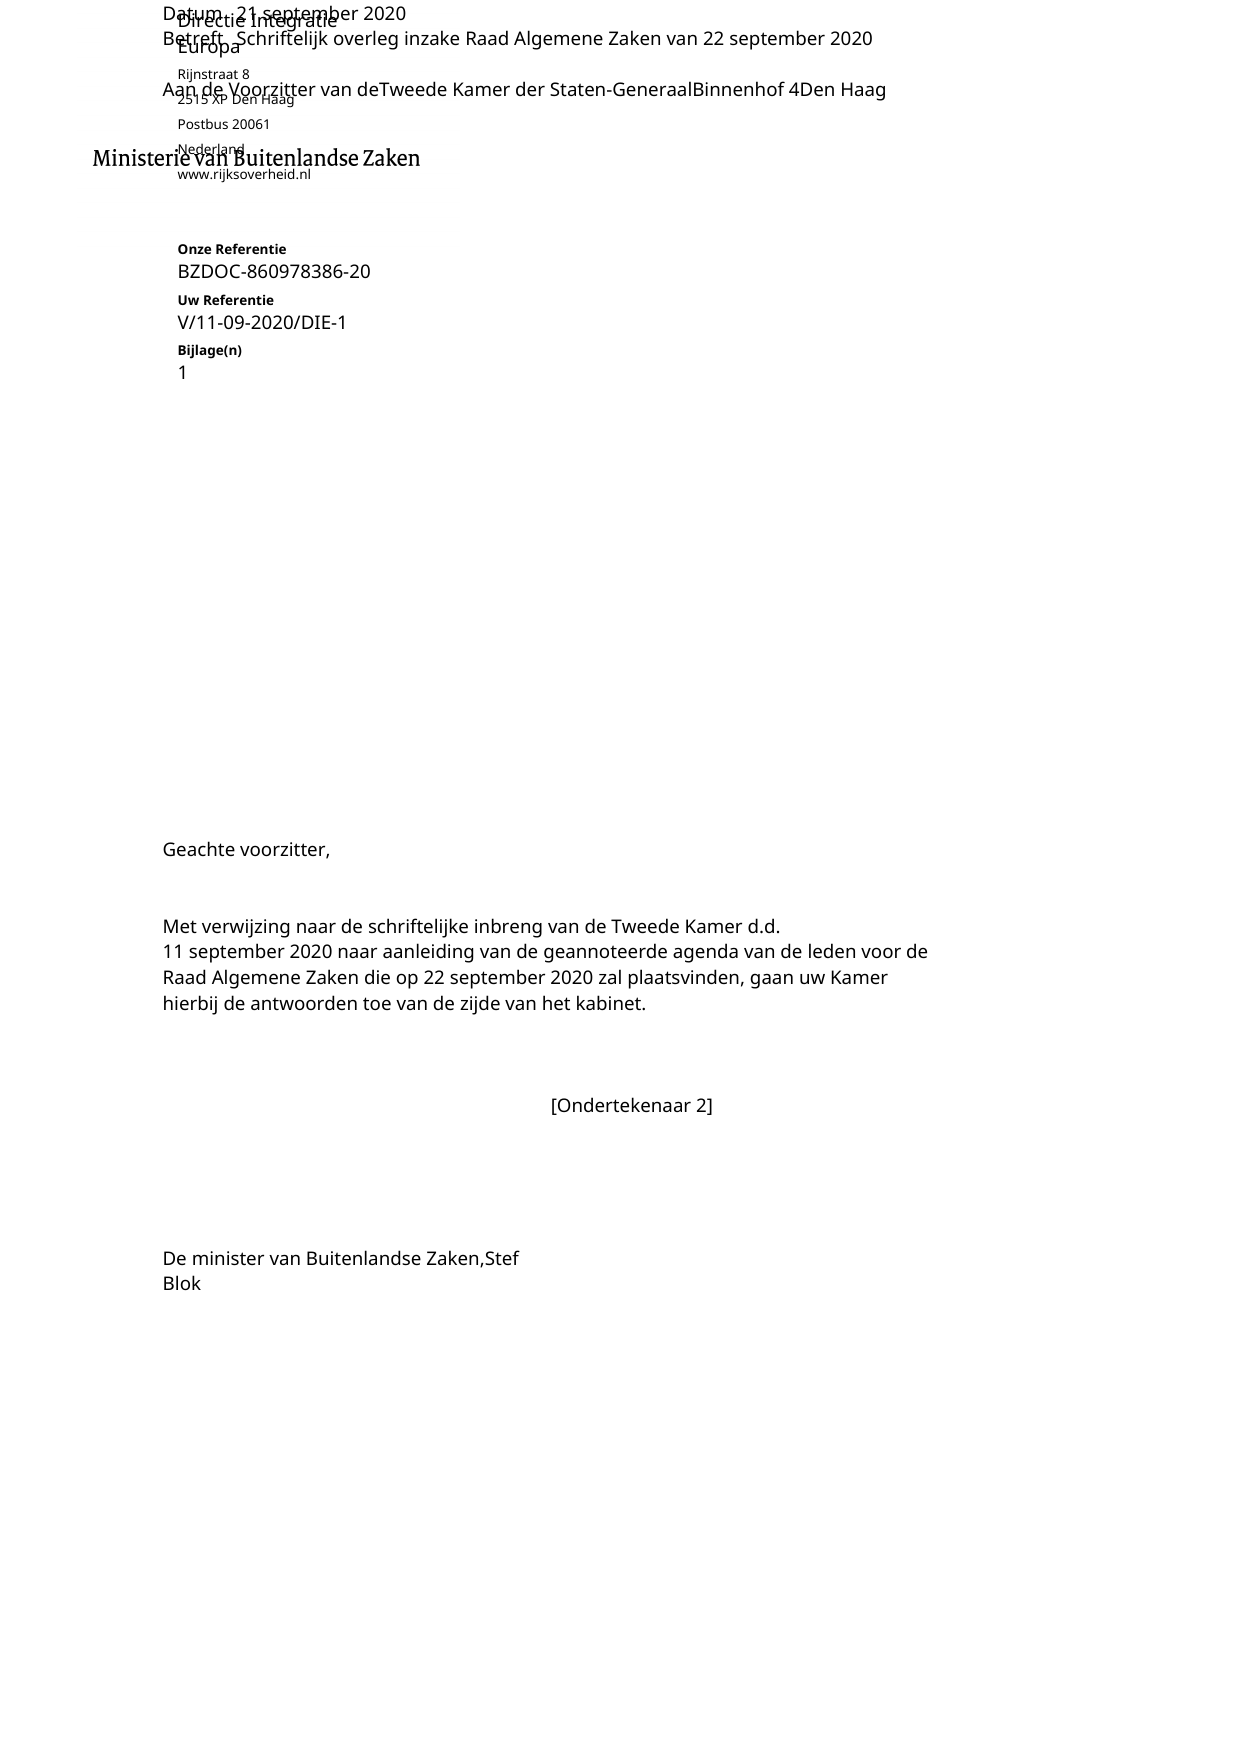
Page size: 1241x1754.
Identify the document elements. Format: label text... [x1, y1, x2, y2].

text Geachte voorzitter, [162, 837, 947, 862]
picture [76, 0, 460, 261]
text 11 september 2020 naar aanleiding van de geannoteerde agenda van de leden voor de Raad Algemene Zaken die op 22 september 2020 zal plaatsvinden, gaan uw Kamer hierbij de antwoorden toe van de zijde van het kabinet. [162, 939, 947, 1015]
text Met verwijzing naar de schriftelijke inbreng van de Tweede Kamer d.d. [162, 913, 947, 939]
